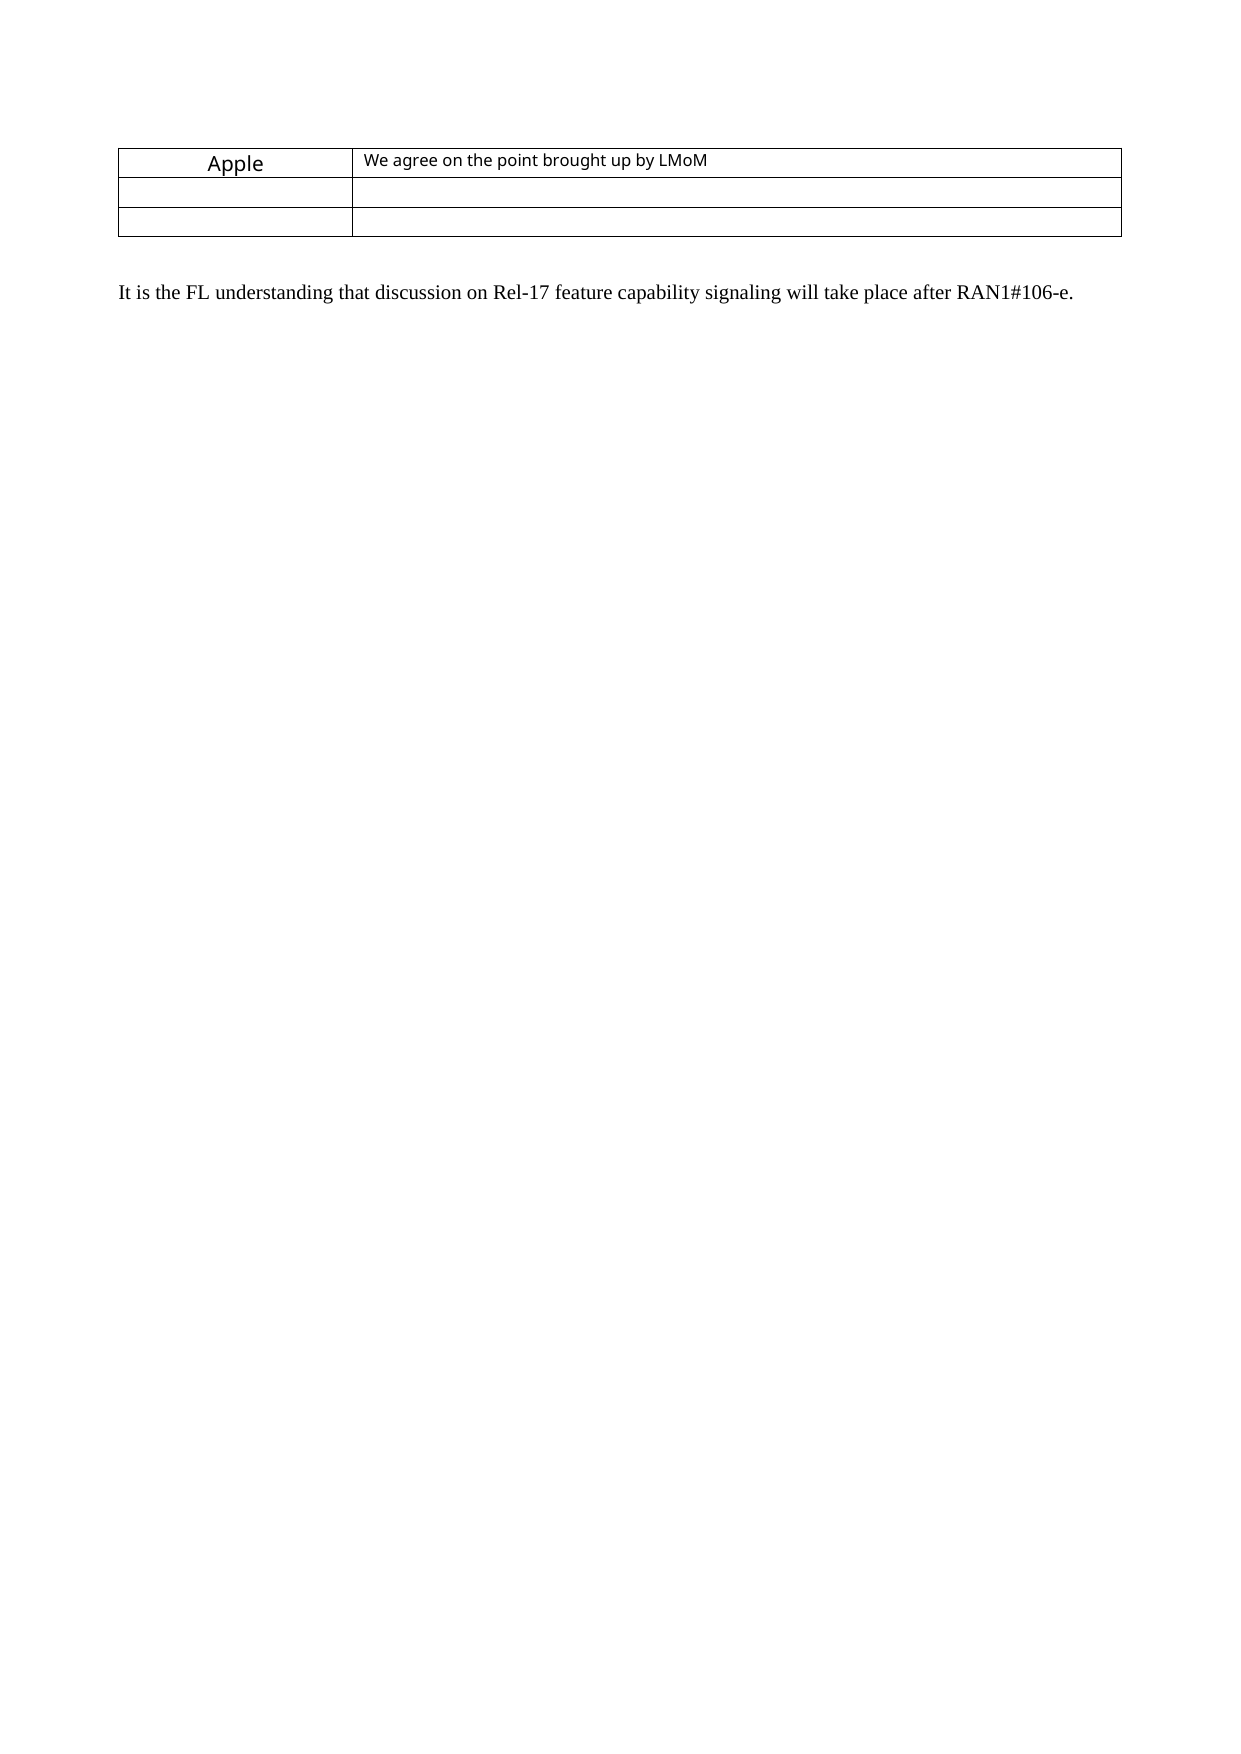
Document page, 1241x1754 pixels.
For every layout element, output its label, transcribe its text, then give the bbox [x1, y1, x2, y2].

table_cell Apple [119, 149, 352, 177]
table_cell We agree on the point brought up by LMoM [353, 149, 1121, 177]
table_cell [119, 178, 352, 207]
table_cell [353, 208, 1121, 236]
text It is the FL understanding that discussion on Rel-17 feature capability signaling will take place after RAN1#106-e. [118, 280, 1122, 304]
table_cell [119, 208, 352, 236]
table_cell [353, 178, 1121, 207]
